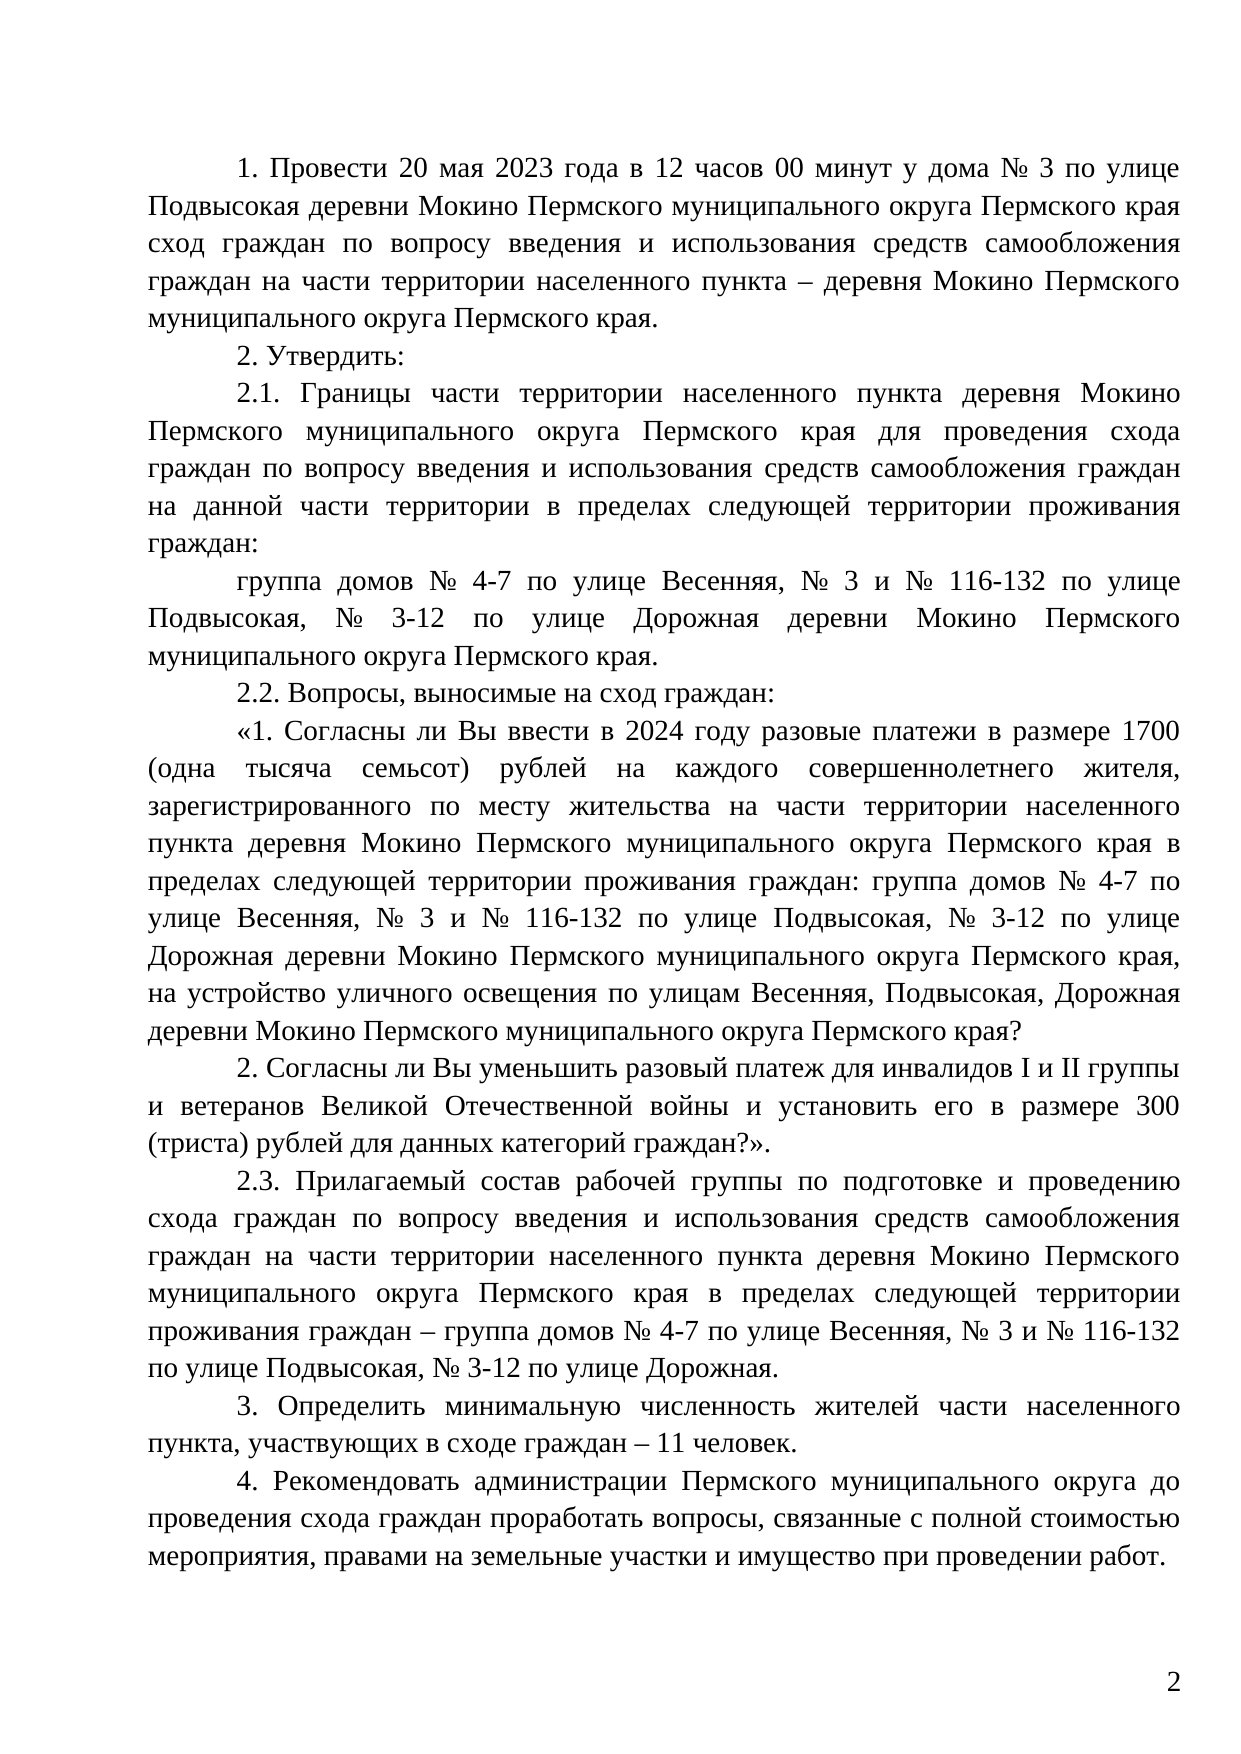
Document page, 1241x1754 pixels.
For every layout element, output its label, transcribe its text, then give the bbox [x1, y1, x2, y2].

text 2. Утвердить: [148, 335, 1181, 373]
text 2. Согласны ли Вы уменьшить разовый платеж для инвалидов I и II группы и ветеранов Великой Отечественной войны и установить его в размере 300 (триста) рублей для данных категорий граждан?». [148, 1048, 1181, 1160]
text «1. Согласны ли Вы ввести в 2024 году разовые платежи в размере 1700 (одна тысяча семьсот) рублей на каждого совершеннолетнего жителя, зарегистрированного по месту жительства на части территории населенного пункта деревня Мокино Пермского муниципального округа Пермского края в пределах следующей территории проживания граждан: группа домов № 4-7 по улице Весенняя, № 3 и № 116-132 по улице Подвысокая, № 3-12 по улице Дорожная деревни Мокино Пермского муниципального округа Пермского края, на устройство уличного освещения по улицам Весенняя, Подвысокая, Дорожная деревни Мокино Пермского муниципального округа Пермского края? [148, 710, 1181, 1048]
text 2.2. Вопросы, выносимые на сход граждан: [148, 673, 1181, 710]
text 1. Провести 20 мая 2023 года в 12 часов 00 минут у дома № 3 по улице Подвысокая деревни Мокино Пермского муниципального округа Пермского края сход граждан по вопросу введения и использования средств самообложения граждан на части территории населенного пункта – деревня Мокино Пермского муниципального округа Пермского края. [148, 148, 1181, 335]
text 2.3. Прилагаемый состав рабочей группы по подготовке и проведению схода граждан по вопросу введения и использования средств самообложения граждан на части территории населенного пункта деревня Мокино Пермского муниципального округа Пермского края в пределах следующей территории проживания граждан – группа домов № 4-7 по улице Весенняя, № 3 и № 116-132 по улице Подвысокая, № 3-12 по улице Дорожная. [148, 1160, 1181, 1385]
text 3. Определить минимальную численность жителей части населенного пункта, участвующих в сходе граждан – 11 человек. [148, 1385, 1181, 1460]
text 2.1. Границы части территории населенного пункта деревня Мокино Пермского муниципального округа Пермского края для проведения схода граждан по вопросу введения и использования средств самообложения граждан на данной части территории в пределах следующей территории проживания граждан: [148, 373, 1181, 560]
text группа домов № 4-7 по улице Весенняя, № 3 и № 116-132 по улице Подвысокая, № 3-12 по улице Дорожная деревни Мокино Пермского муниципального округа Пермского края. [148, 560, 1181, 673]
text 4. Рекомендовать администрации Пермского муниципального округа до проведения схода граждан проработать вопросы, связанные с полной стоимостью мероприятия, правами на земельные участки и имущество при проведении работ. [148, 1460, 1181, 1573]
